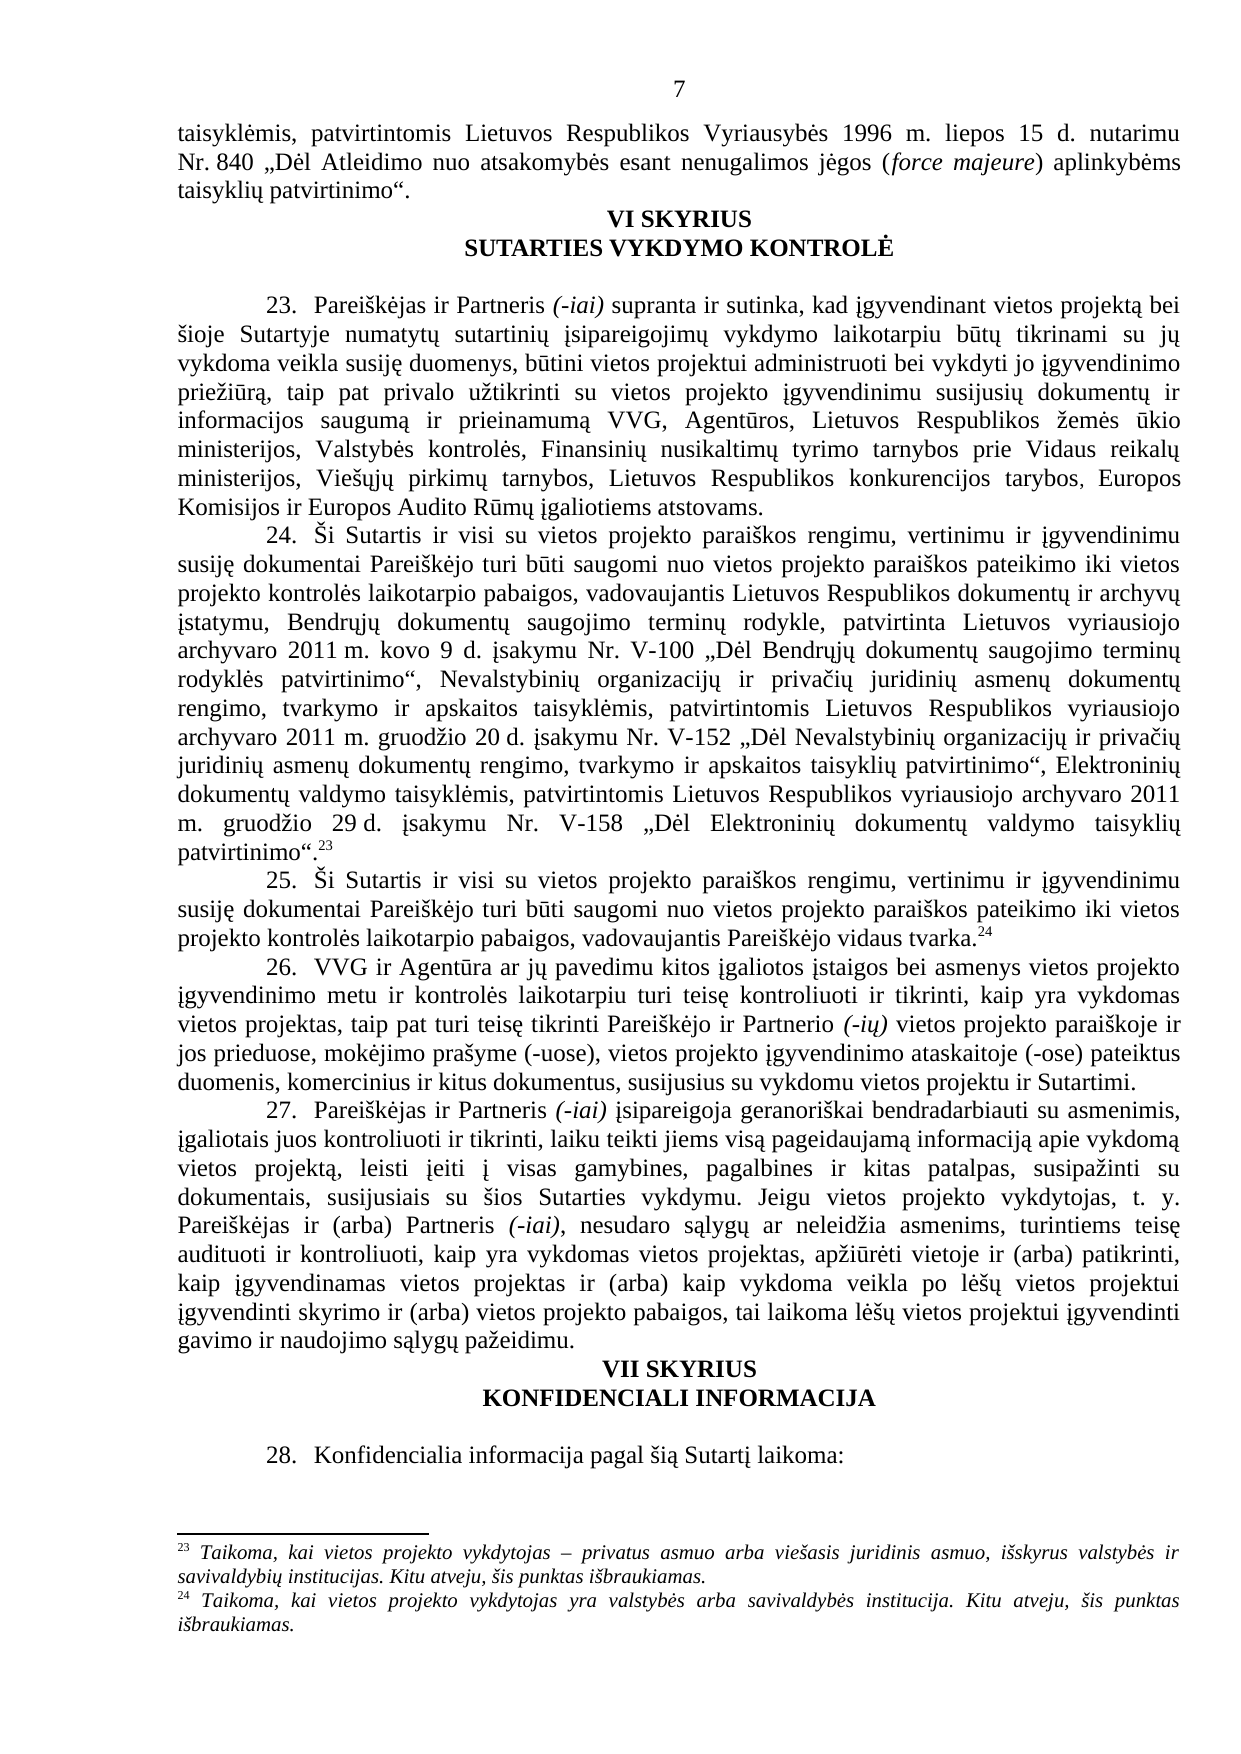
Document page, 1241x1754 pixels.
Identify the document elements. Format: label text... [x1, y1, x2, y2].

text VII SKYRIUS [177, 1354, 1181, 1383]
text 24. Ši Sutartis ir visi su vietos projekto paraiškos rengimu, vertinimu ir įgyvendinimu susiję dokumentai Pareiškėjo turi būti saugomi nuo vietos projekto paraiškos pateikimo iki vietos projekto kontrolės laikotarpio pabaigos, vadovaujantis Lietuvos Respublikos dokumentų ir archyvų įstatymu, Bendrųjų dokumentų saugojimo terminų rodykle, patvirtinta Lietuvos vyriausiojo archyvaro 2011 m. kovo 9 d. įsakymu Nr. V-100 „Dėl Bendrųjų dokumentų saugojimo terminų rodyklės patvirtinimo“, Nevalstybinių organizacijų ir privačių juridinių asmenų dokumentų rengimo, tvarkymo ir apskaitos taisyklėmis, patvirtintomis Lietuvos Respublikos vyriausiojo archyvaro 2011 m. gruodžio 20 d. įsakymu Nr. V-152 „Dėl Nevalstybinių organizacijų ir privačių juridinių asmenų dokumentų rengimo, tvarkymo ir apskaitos taisyklių patvirtinimo“, Elektroninių dokumentų valdymo taisyklėmis, patvirtintomis Lietuvos Respublikos vyriausiojo archyvaro 2011 m. gruodžio 29 d. įsakymu Nr. V-158 „Dėl Elektroninių dokumentų valdymo taisyklių patvirtinimo“. [177, 521, 1181, 866]
text 23. Pareiškėjas ir Partneris (-iai) supranta ir sutinka, kad įgyvendinant vietos projektą bei šioje Sutartyje numatytų sutartinių įsipareigojimų vykdymo laikotarpiu būtų tikrinami su jų vykdoma veikla susiję duomenys, būtini vietos projektui administruoti bei vykdyti jo įgyvendinimo priežiūrą, taip pat privalo užtikrinti su vietos projekto įgyvendinimu susijusių dokumentų ir informacijos saugumą ir prieinamumą VVG, Agentūros, Lietuvos Respublikos žemės ūkio ministerijos, Valstybės kontrolės, Finansinių nusikaltimų tyrimo tarnybos prie Vidaus reikalų ministerijos, Viešųjų pirkimų tarnybos, Lietuvos Respublikos konkurencijos tarybos, Europos Komisijos ir Europos Audito Rūmų įgaliotiems atstovams. [177, 291, 1181, 521]
subtitle SUTARTIES VYKDYMO kontrolė [177, 233, 1181, 262]
text 25. Ši Sutartis ir visi su vietos projekto paraiškos rengimu, vertinimu ir įgyvendinimu susiję dokumentai Pareiškėjo turi būti saugomi nuo vietos projekto paraiškos pateikimo iki vietos projekto kontrolės laikotarpio pabaigos, vadovaujantis Pareiškėjo vidaus tvarka. [177, 866, 1181, 952]
subtitle VI SKYRIUS [177, 204, 1181, 233]
text 27. Pareiškėjas ir Partneris (-iai) įsipareigoja geranoriškai bendradarbiauti su asmenimis, įgaliotais juos kontroliuoti ir tikrinti, laiku teikti jiems visą pageidaujamą informaciją apie vykdomą vietos projektą, leisti įeiti į visas gamybines, pagalbines ir kitas patalpas, susipažinti su dokumentais, susijusiais su šios Sutarties vykdymu. Jeigu vietos projekto vykdytojas, t. y. Pareiškėjas ir (arba) Partneris (-iai), nesudaro sąlygų ar neleidžia asmenims, turintiems teisę audituoti ir kontroliuoti, kaip yra vykdomas vietos projektas, apžiūrėti vietoje ir (arba) patikrinti, kaip įgyvendinamas vietos projektas ir (arba) kaip vykdoma veikla po lėšų vietos projektui įgyvendinti skyrimo ir (arba) vietos projekto pabaigos, tai laikoma lėšų vietos projektui įgyvendinti gavimo ir naudojimo sąlygų pažeidimu. [177, 1096, 1181, 1354]
text 26. VVG ir Agentūra ar jų pavedimu kitos įgaliotos įstaigos bei asmenys vietos projekto įgyvendinimo metu ir kontrolės laikotarpiu turi teisę kontroliuoti ir tikrinti, kaip yra vykdomas vietos projektas, taip pat turi teisę tikrinti Pareiškėjo ir Partnerio (-ių) vietos projekto paraiškoje ir jos prieduose, mokėjimo prašyme (-uose), vietos projekto įgyvendinimo ataskaitoje (-ose) pateiktus duomenis, komercinius ir kitus dokumentus, susijusius su vykdomu vietos projektu ir Sutartimi. [177, 952, 1181, 1096]
text KONFIDENCIALI INFORMACIJA [177, 1383, 1181, 1412]
text 28. Konfidencialia informacija pagal šią Sutartį laikoma: [177, 1441, 1181, 1469]
